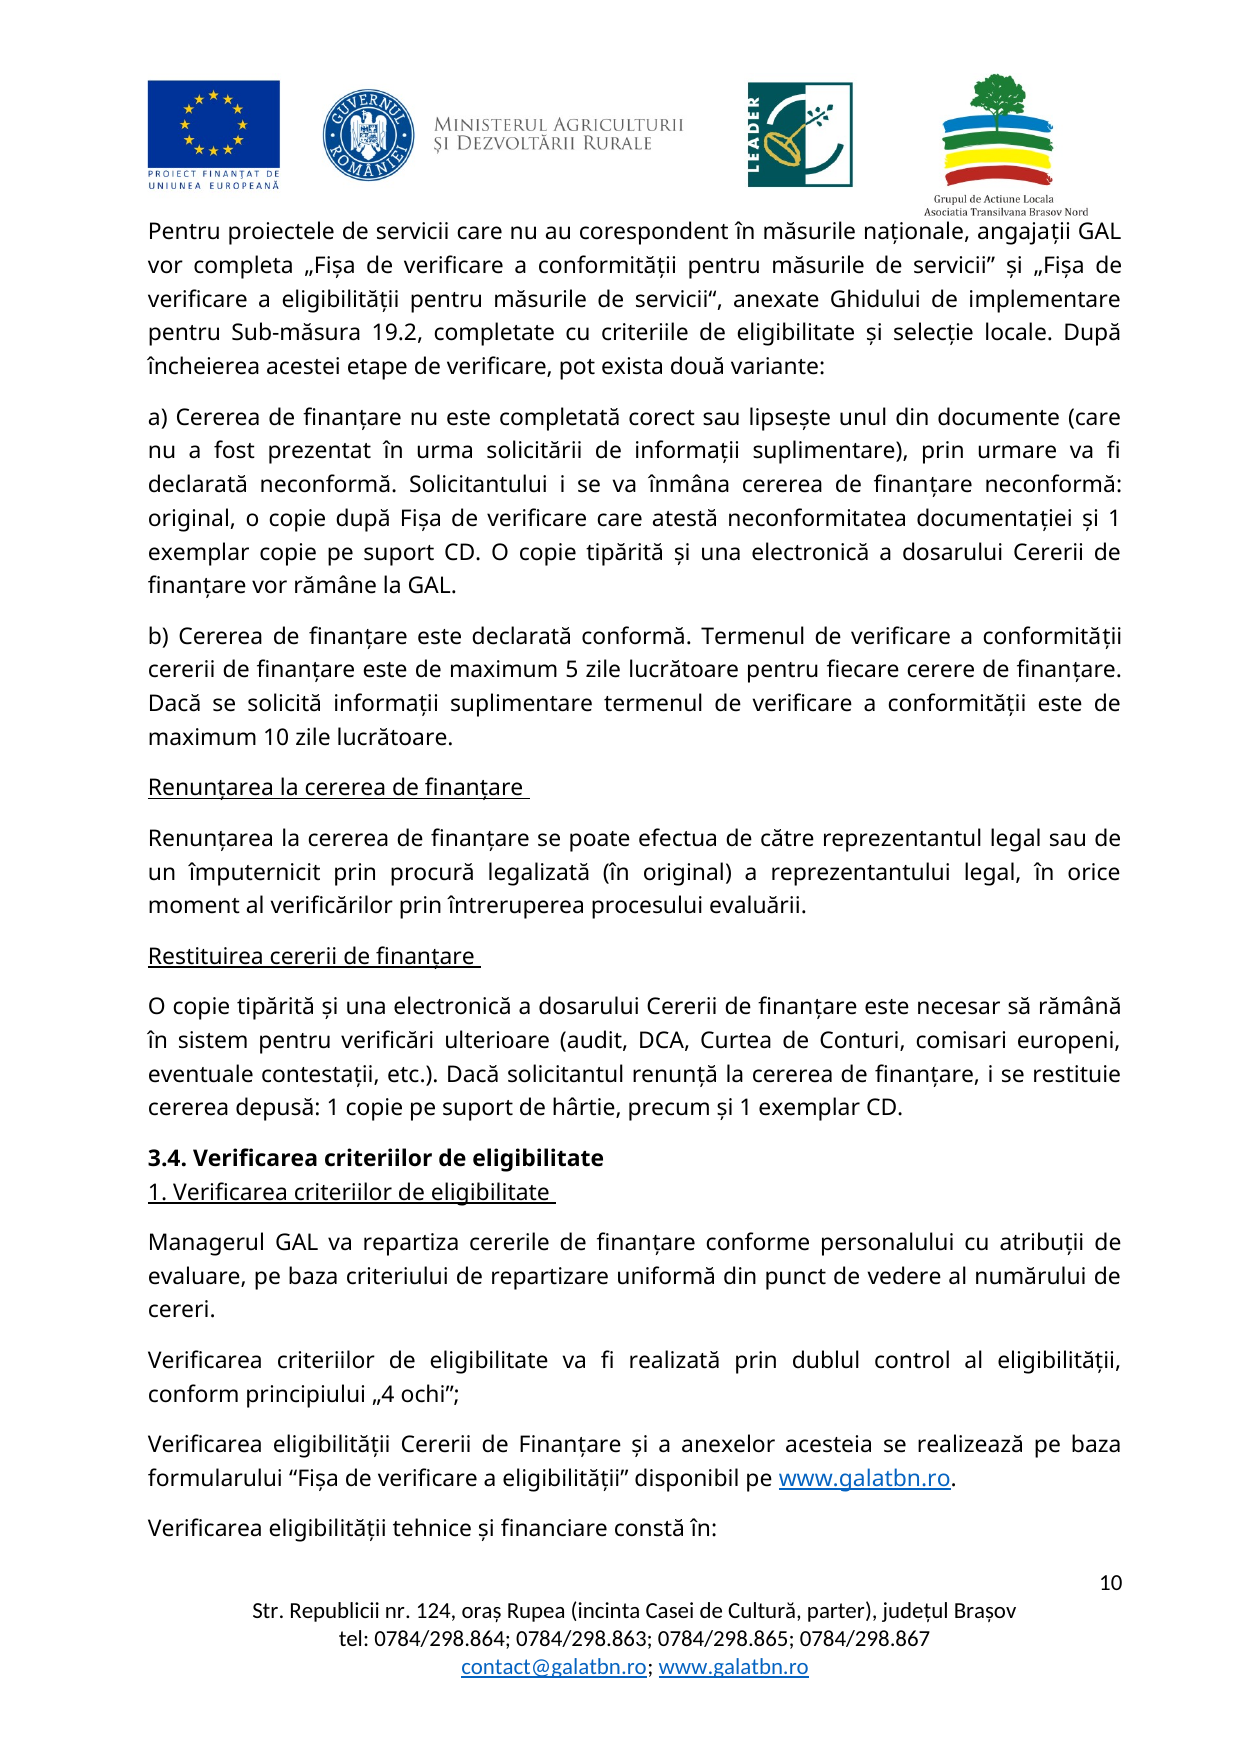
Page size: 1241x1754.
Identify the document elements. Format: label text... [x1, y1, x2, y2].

text O copie tipărită și una electronică a dosarului Cererii de finanţare este necesar să rămână în sistem pentru verificări ulterioare (audit, DCA, Curtea de Conturi, comisari europeni, eventuale contestaţii, etc.). Dacă solicitantul renunţă la cererea de finanţare, i se restituie cererea depusă: 1 copie pe suport de hârtie, precum și 1 exemplar CD. [148, 990, 1122, 1123]
text Restituirea cererii de finanţare [148, 940, 1122, 971]
text Verificarea eligibilității Cererii de Finanţare şi a anexelor acesteia se realizează pe baza formularului “Fişa de verificare a eligibilității” disponibil pe www.galatbn.ro. [148, 1428, 1122, 1493]
text a) Cererea de finanţare nu este completată corect sau lipseşte unul din documente (care nu a fost prezentat în urma solicitării de informații suplimentare), prin urmare va fi declarată neconformă. Solicitantului i se va înmâna cererea de finanţare neconformă: original, o copie după Fişa de verificare care atestă neconformitatea documentaţiei și 1 exemplar copie pe suport CD. O copie tipărită și una electronică a dosarului Cererii de finanţare vor rămâne la GAL. [148, 401, 1122, 601]
picture [147, 73, 1088, 216]
text 1. Verificarea criteriilor de eligibilitate [148, 1176, 1122, 1207]
text Pentru proiectele de servicii care nu au corespondent în măsurile naționale, angajaţii GAL vor completa „Fişa de verificare a conformităţii pentru măsurile de servicii” şi „Fişa de verificare a eligibilităţii pentru măsurile de servicii“, anexate Ghidului de implementare pentru Sub-măsura 19.2, completate cu criteriile de eligibilitate și selecție locale. După încheierea acestei etape de verificare, pot exista două variante: [148, 215, 1122, 381]
text Verificarea eligibilităţii tehnice şi financiare constă în: [148, 1512, 1122, 1543]
text Verificarea criteriilor de eligibilitate va fi realizată prin dublul control al eligibilității, conform principiului „4 ochi”; [148, 1344, 1122, 1409]
text Renunțarea la cererea de finanțare [148, 771, 1122, 803]
text Managerul GAL va repartiza cererile de finanţare conforme personalului cu atribuții de evaluare, pe baza criteriului de repartizare uniformă din punct de vedere al numărului de cereri. [148, 1226, 1122, 1325]
text Renunţarea la cererea de finanţare se poate efectua de către reprezentantul legal sau de un împuternicit prin procură legalizată (în original) a reprezentantului legal, în orice moment al verificărilor prin întreruperea procesului evaluării. [148, 822, 1122, 921]
text b) Cererea de finanţare este declarată conformă. Termenul de verificare a conformităţii cererii de finanţare este de maximum 5 zile lucrătoare pentru fiecare cerere de finanţare. Dacă se solicită informații suplimentare termenul de verificare a conformității este de maximum 10 zile lucrătoare. [148, 620, 1122, 752]
subtitle 3.4. Verificarea criteriilor de eligibilitate [148, 1142, 1122, 1173]
